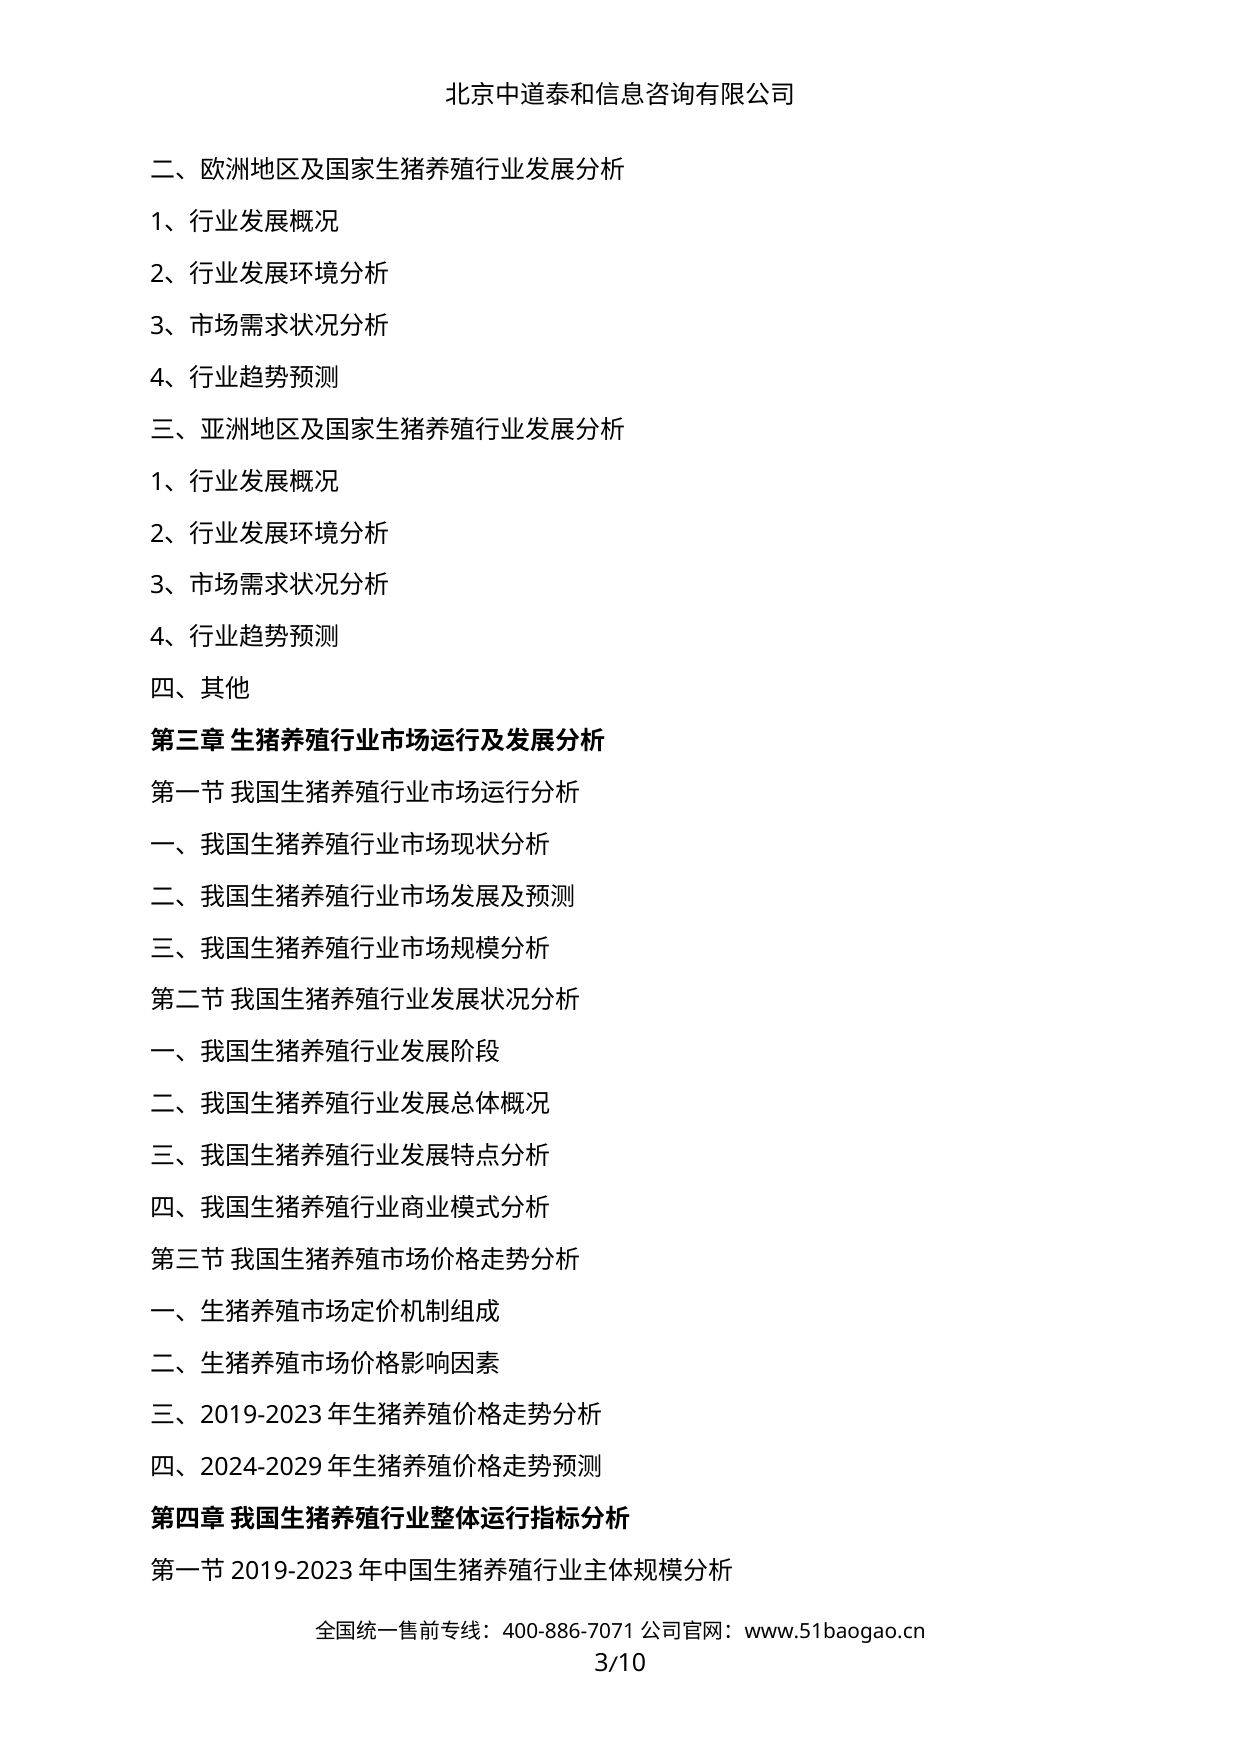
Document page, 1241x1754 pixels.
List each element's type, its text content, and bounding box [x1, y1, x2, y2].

text 第二节 我国生猪养殖行业发展状况分析 [150, 980, 1090, 1016]
text 一、生猪养殖市场定价机制组成 [150, 1291, 1090, 1327]
text 三、亚洲地区及国家生猪养殖行业发展分析 [150, 409, 1090, 446]
text 1、行业发展概况 [150, 461, 1090, 497]
text 第一节 我国生猪养殖行业市场运行分析 [150, 772, 1090, 809]
text 三、我国生猪养殖行业市场规模分析 [150, 928, 1090, 964]
text 4、行业趋势预测 [150, 357, 1090, 394]
text 三、我国生猪养殖行业发展特点分析 [150, 1136, 1090, 1172]
text 二、我国生猪养殖行业市场发展及预测 [150, 876, 1090, 912]
text 一、我国生猪养殖行业市场现状分析 [150, 824, 1090, 861]
text 第三节 我国生猪养殖市场价格走势分析 [150, 1239, 1090, 1276]
text 四、2024-2029年生猪养殖价格走势预测 [150, 1447, 1090, 1483]
text 2、行业发展环境分析 [150, 513, 1090, 549]
text 3、市场需求状况分析 [150, 565, 1090, 601]
text 第三章 生猪养殖行业市场运行及发展分析 [150, 721, 1090, 757]
text 二、欧洲地区及国家生猪养殖行业发展分析 [150, 150, 1090, 186]
text 第一节 2019-2023年中国生猪养殖行业主体规模分析 [150, 1551, 1090, 1587]
text 二、生猪养殖市场价格影响因素 [150, 1343, 1090, 1379]
text 4、行业趋势预测 [150, 617, 1090, 653]
text 一、我国生猪养殖行业发展阶段 [150, 1032, 1090, 1068]
text 3、市场需求状况分析 [150, 306, 1090, 342]
text 四、其他 [150, 669, 1090, 705]
text 四、我国生猪养殖行业商业模式分析 [150, 1187, 1090, 1224]
text 二、我国生猪养殖行业发展总体概况 [150, 1084, 1090, 1120]
text 1、行业发展概况 [150, 202, 1090, 238]
text 三、2019-2023年生猪养殖价格走势分析 [150, 1395, 1090, 1431]
text 2、行业发展环境分析 [150, 254, 1090, 290]
text 第四章 我国生猪养殖行业整体运行指标分析 [150, 1499, 1090, 1535]
